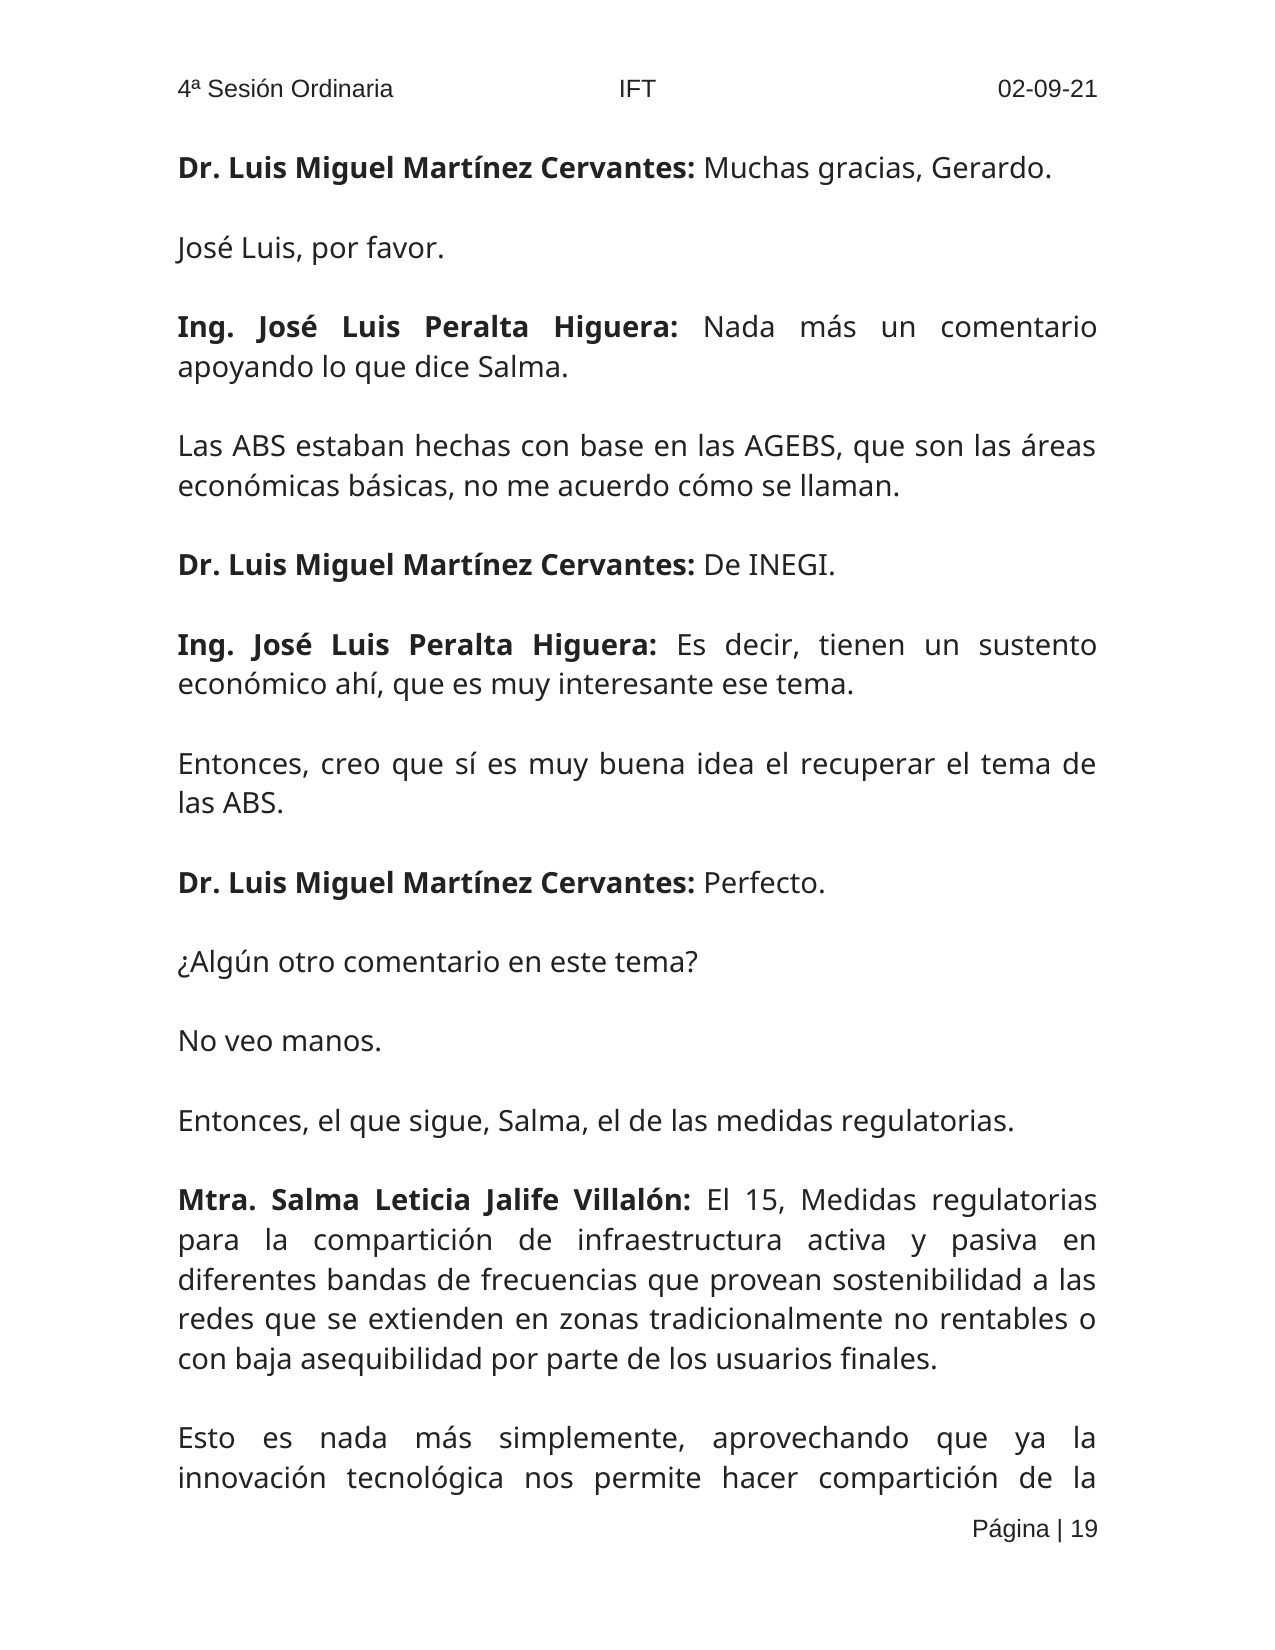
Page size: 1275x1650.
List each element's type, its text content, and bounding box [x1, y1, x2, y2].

text Ing. José Luis Peralta Higuera: Es decir, tienen un sustento económico ahí, que es muy interesante ese tema. [177, 624, 1098, 703]
text Ing. José Luis Peralta Higuera: Nada más un comentario apoyando lo que dice Salma. [177, 306, 1098, 386]
text Las ABS estaban hechas con base en las AGEBS, que son las áreas económicas básicas, no me acuerdo cómo se llaman. [177, 425, 1098, 505]
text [177, 1418, 1098, 1497]
text Entonces, el que sigue, Salma, el de las medidas regulatorias. [177, 1100, 1098, 1140]
text Dr. Luis Miguel Martínez Cervantes: De INEGI. [177, 544, 1098, 584]
text Dr. Luis Miguel Martínez Cervantes: Perfecto. [177, 862, 1098, 902]
text Entonces, creo que sí es muy buena idea el recuperar el tema de las ABS. [177, 743, 1098, 822]
text Mtra. Salma Leticia Jalife Villalón: El 15, Medidas regulatorias para la compartición de infraestructura activa y pasiva en diferentes bandas de frecuencias que provean sostenibilidad a las redes que se extienden en zonas tradicionalmente no rentables o con baja asequibilidad por parte de los usuarios finales. [177, 1179, 1098, 1378]
text ¿Algún otro comentario en este tema? [177, 941, 1098, 981]
text No veo manos. [177, 1021, 1098, 1060]
text Dr. Luis Miguel Martínez Cervantes: Muchas gracias, Gerardo. [177, 148, 1098, 187]
text José Luis, por favor. [177, 227, 1098, 267]
